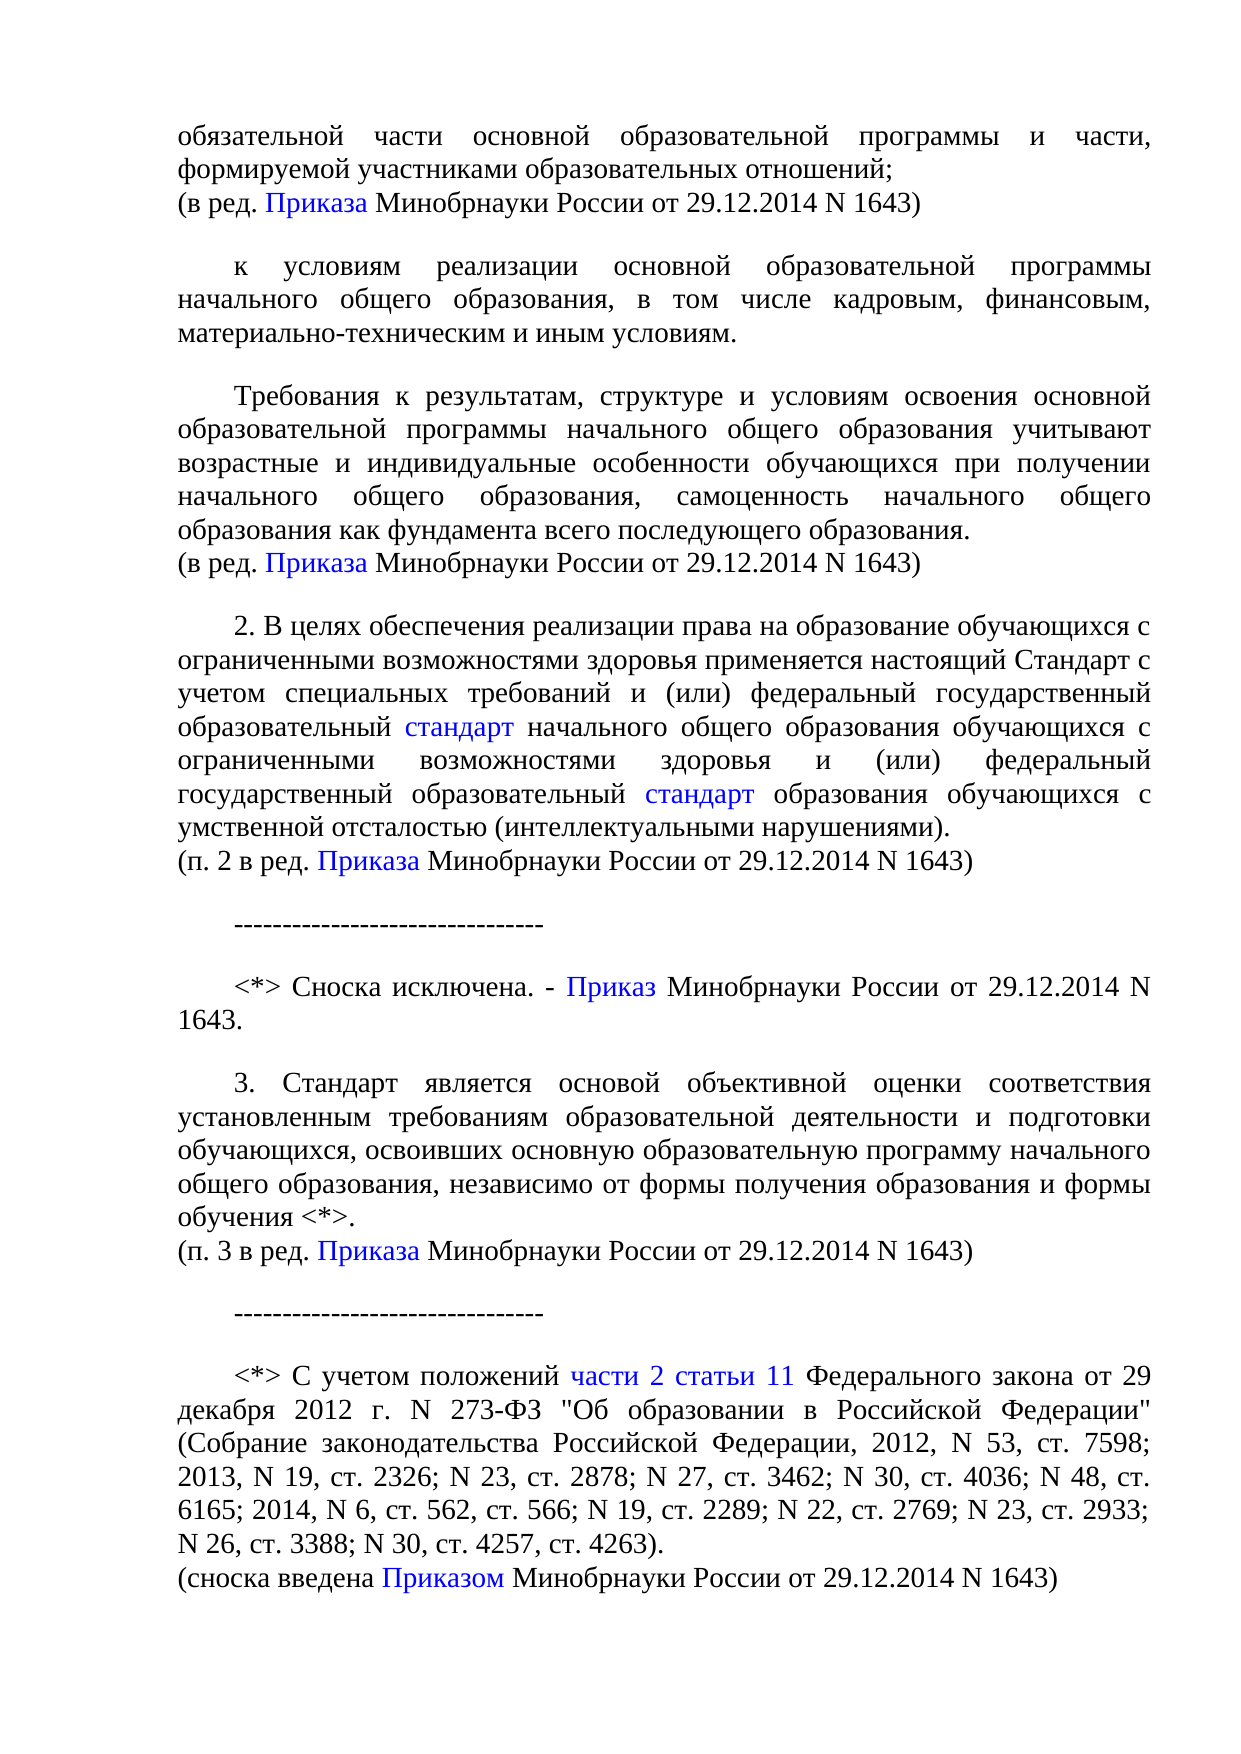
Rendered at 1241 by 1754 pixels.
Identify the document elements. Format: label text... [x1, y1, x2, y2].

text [177, 118, 1152, 185]
text -------------------------------- [177, 906, 1152, 939]
text <*> Сноска исключена. - Приказ Минобрнауки России от 29.12.2014 N 1643. [177, 969, 1152, 1036]
text к условиям реализации основной образовательной программы начального общего образования, в том числе кадровым, финансовым, материально-техническим и иным условиям. [177, 248, 1152, 349]
text 3. Стандарт является основой объективной оценки соответствия установленным требованиям образовательной деятельности и подготовки обучающихся, освоивших основную образовательную программу начального общего образования, независимо от формы получения образования и формы обучения <*>. [177, 1065, 1152, 1233]
text 2. В целях обеспечения реализации права на образование обучающихся с ограниченными возможностями здоровья применяется настоящий Стандарт с учетом специальных требований и (или) федеральный государственный образовательный стандарт начального общего образования обучающихся с ограниченными возможностями здоровья и (или) федеральный государственный образовательный стандарт образования обучающихся с умственной отсталостью (интеллектуальными нарушениями). [177, 608, 1152, 843]
text (в ред. Приказа Минобрнауки России от 29.12.2014 N 1643) [177, 546, 1152, 579]
text (п. 2 в ред. Приказа Минобрнауки России от 29.12.2014 N 1643) [177, 843, 1152, 877]
text (п. 3 в ред. Приказа Минобрнауки России от 29.12.2014 N 1643) [177, 1233, 1152, 1266]
text (в ред. Приказа Минобрнауки России от 29.12.2014 N 1643) [177, 185, 1152, 219]
text Требования к результатам, структуре и условиям освоения основной образовательной программы начального общего образования учитывают возрастные и индивидуальные особенности обучающихся при получении начального общего образования, самоценность начального общего образования как фундамента всего последующего образования. [177, 378, 1152, 546]
text -------------------------------- [177, 1296, 1152, 1329]
text (сноска введена Приказом Минобрнауки России от 29.12.2014 N 1643) [177, 1560, 1152, 1593]
text <*> С учетом положений части 2 статьи 11 Федерального закона от 29 декабря 2012 г. N 273-ФЗ "Об образовании в Российской Федерации" (Собрание законодательства Российской Федерации, 2012, N 53, ст. 7598; 2013, N 19, ст. 2326; N 23, ст. 2878; N 27, ст. 3462; N 30, ст. 4036; N 48, ст. 6165; 2014, N 6, ст. 562, ст. 566; N 19, ст. 2289; N 22, ст. 2769; N 23, ст. 2933; N 26, ст. 3388; N 30, ст. 4257, ст. 4263). [177, 1358, 1152, 1559]
